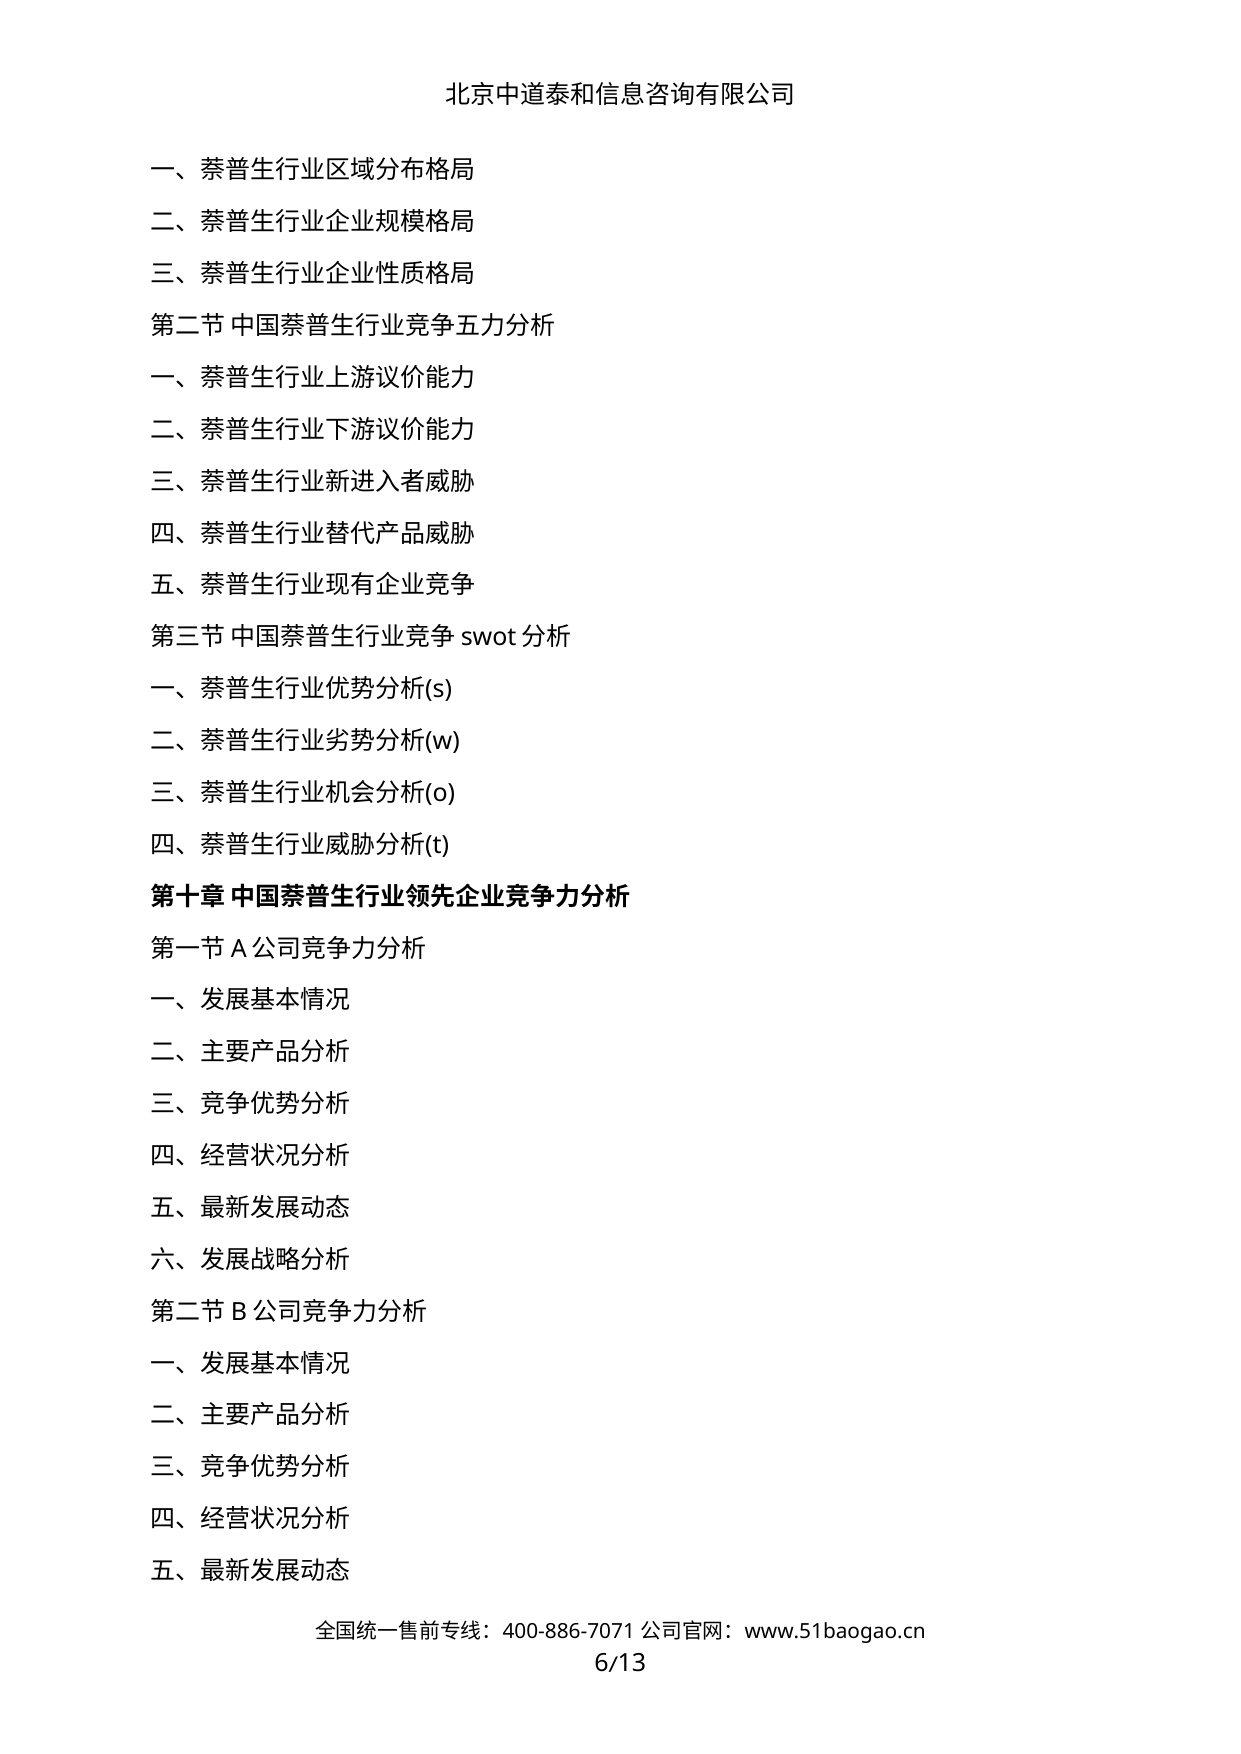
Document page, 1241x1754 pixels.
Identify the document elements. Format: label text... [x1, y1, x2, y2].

text 一、发展基本情况 [150, 1343, 1090, 1379]
text 四、萘普生行业威胁分析(t) [150, 824, 1090, 861]
text 四、经营状况分析 [150, 1136, 1090, 1172]
text 一、萘普生行业优势分析(s) [150, 669, 1090, 705]
text 第一节 A公司竞争力分析 [150, 928, 1090, 964]
text 三、竞争优势分析 [150, 1084, 1090, 1120]
text 第二节 B公司竞争力分析 [150, 1291, 1090, 1327]
text 第十章 中国萘普生行业领先企业竞争力分析 [150, 876, 1090, 912]
text 四、经营状况分析 [150, 1499, 1090, 1535]
text 三、萘普生行业机会分析(o) [150, 772, 1090, 809]
text 六、发展战略分析 [150, 1239, 1090, 1276]
text 三、萘普生行业新进入者威胁 [150, 461, 1090, 497]
text 二、萘普生行业下游议价能力 [150, 409, 1090, 446]
text 一、发展基本情况 [150, 980, 1090, 1016]
text 二、主要产品分析 [150, 1032, 1090, 1068]
text 四、萘普生行业替代产品威胁 [150, 513, 1090, 549]
text 一、萘普生行业上游议价能力 [150, 357, 1090, 394]
text 二、萘普生行业企业规模格局 [150, 202, 1090, 238]
text 二、萘普生行业劣势分析(w) [150, 721, 1090, 757]
text 五、萘普生行业现有企业竞争 [150, 565, 1090, 601]
text 二、主要产品分析 [150, 1395, 1090, 1431]
text 第三节 中国萘普生行业竞争swot分析 [150, 617, 1090, 653]
text 三、竞争优势分析 [150, 1447, 1090, 1483]
text 五、最新发展动态 [150, 1551, 1090, 1587]
text 一、萘普生行业区域分布格局 [150, 150, 1090, 186]
text 第二节 中国萘普生行业竞争五力分析 [150, 306, 1090, 342]
text 三、萘普生行业企业性质格局 [150, 254, 1090, 290]
text 五、最新发展动态 [150, 1187, 1090, 1224]
